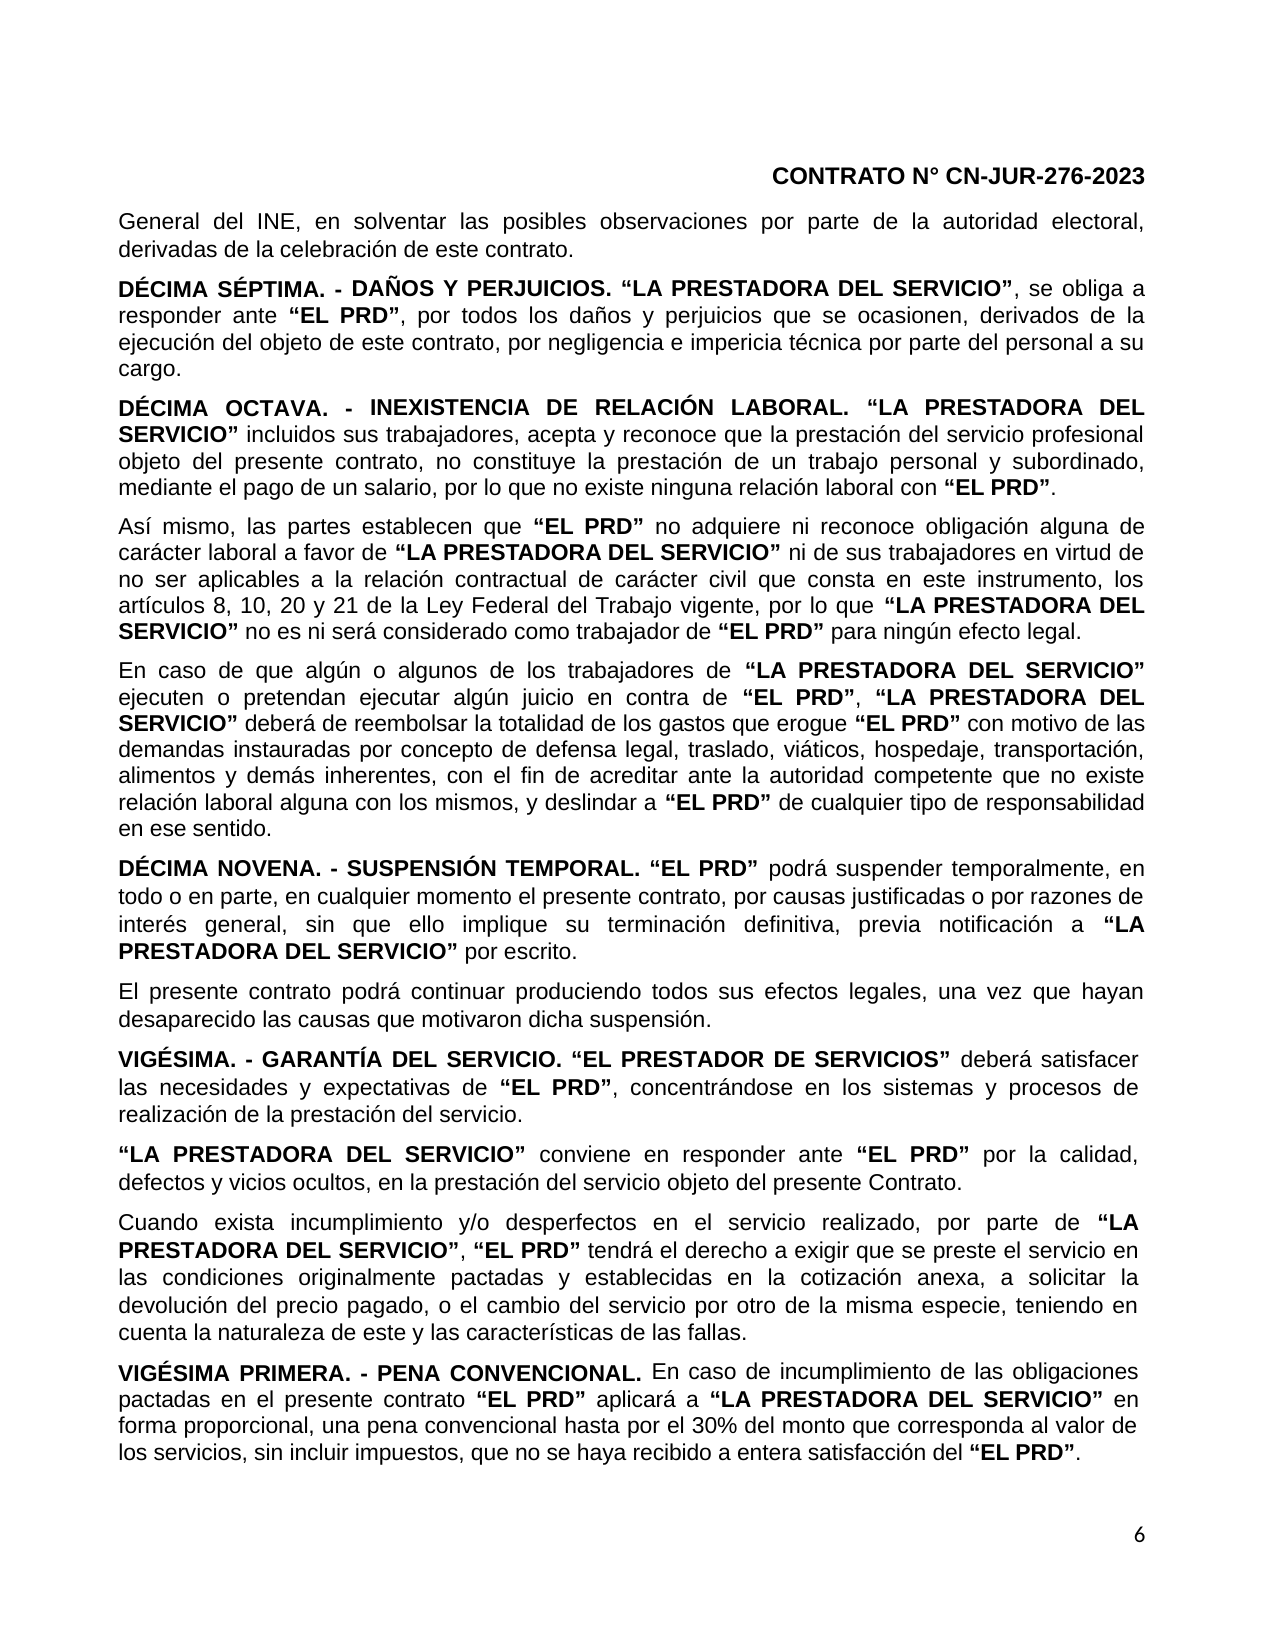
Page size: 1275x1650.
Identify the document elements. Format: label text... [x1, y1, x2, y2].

text Cuando exista incumplimiento y/o desperfectos en el servicio realizado, por parte de “LA PRESTADORA DEL SERVICIO”, “EL PRD” tendrá el derecho a exigir que se preste el servicio en las condiciones originalmente pactadas y establecidas en la cotización anexa, a solicitar la devolución del precio pagado, o el cambio del servicio por otro de la misma especie, teniendo en cuenta la naturaleza de este y las características de las fallas. [118, 1208, 1139, 1346]
text VIGÉSIMA PRIMERA. - PENA CONVENCIONAL. En caso de incumplimiento de las obligaciones pactadas en el presente contrato “EL PRD” aplicará a “LA PRESTADORA DEL SERVICIO” en forma proporcional, una pena convencional hasta por el 30% del monto que corresponda al valor de los servicios, sin incluir impuestos, que no se haya recibido a entera satisfacción del “EL PRD”. [118, 1358, 1139, 1465]
text En caso de que algún o algunos de los trabajadores de “LA PRESTADORA DEL SERVICIO” ejecuten o pretendan ejecutar algún juicio en contra de “EL PRD”, “LA PRESTADORA DEL SERVICIO” deberá de reembolsar la totalidad de los gastos que erogue “EL PRD” con motivo de las demandas instauradas por concepto de defensa legal, traslado, viáticos, hospedaje, transportación, alimentos y demás inherentes, con el fin de acreditar ante la autoridad competente que no existe relación laboral alguna con los mismos, y deslindar a “EL PRD” de cualquier tipo de responsabilidad en ese sentido. [118, 657, 1145, 842]
text VIGÉSIMA. - GARANTÍA DEL SERVICIO. “EL PRESTADOR DE SERVICIOS” deberá satisfacer las necesidades y expectativas de “EL PRD”, concentrándose en los sistemas y procesos de realización de la prestación del servicio. [118, 1045, 1139, 1127]
text DÉCIMA SÉPTIMA. - DAÑOS Y PERJUICIOS. “LA PRESTADORA DEL SERVICIO”, se obliga a responder ante “EL PRD”, por todos los daños y perjuicios que se ocasionen, derivados de la ejecución del objeto de este contrato, por negligencia e impericia técnica por parte del personal a su cargo. [118, 274, 1145, 381]
text Así mismo, las partes establecen que “EL PRD” no adquiere ni reconoce obligación alguna de carácter laboral a favor de “LA PRESTADORA DEL SERVICIO” ni de sus trabajadores en virtud de no ser aplicables a la relación contractual de carácter civil que consta en este instrumento, los artículos 8, 10, 20 y 21 de la Ley Federal del Trabajo vigente, por lo que “LA PRESTADORA DEL SERVICIO” no es ni será considerado como trabajador de “EL PRD” para ningún efecto legal. [118, 513, 1145, 644]
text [118, 207, 1145, 262]
text “LA PRESTADORA DEL SERVICIO” conviene en responder ante “EL PRD” por la calidad, defectos y vicios ocultos, en la prestación del servicio objeto del presente Contrato. [118, 1140, 1139, 1195]
text DÉCIMA NOVENA. - SUSPENSIÓN TEMPORAL. “EL PRD” podrá suspender temporalmente, en todo o en parte, en cualquier momento el presente contrato, por causas justificadas o por razones de interés general, sin que ello implique su terminación definitiva, previa notificación a “LA PRESTADORA DEL SERVICIO” por escrito. [118, 854, 1145, 964]
text DÉCIMA OCTAVA. - INEXISTENCIA DE RELACIÓN LABORAL. “LA PRESTADORA DEL SERVICIO” incluidos sus trabajadores, acepta y reconoce que la prestación del servicio profesional objeto del presente contrato, no constituye la prestación de un trabajo personal y subordinado, mediante el pago de un salario, por lo que no existe ninguna relación laboral con “EL PRD”. [118, 394, 1145, 500]
text El presente contrato podrá continuar produciendo todos sus efectos legales, una vez que hayan desaparecido las causas que motivaron dicha suspensión. [118, 977, 1145, 1032]
